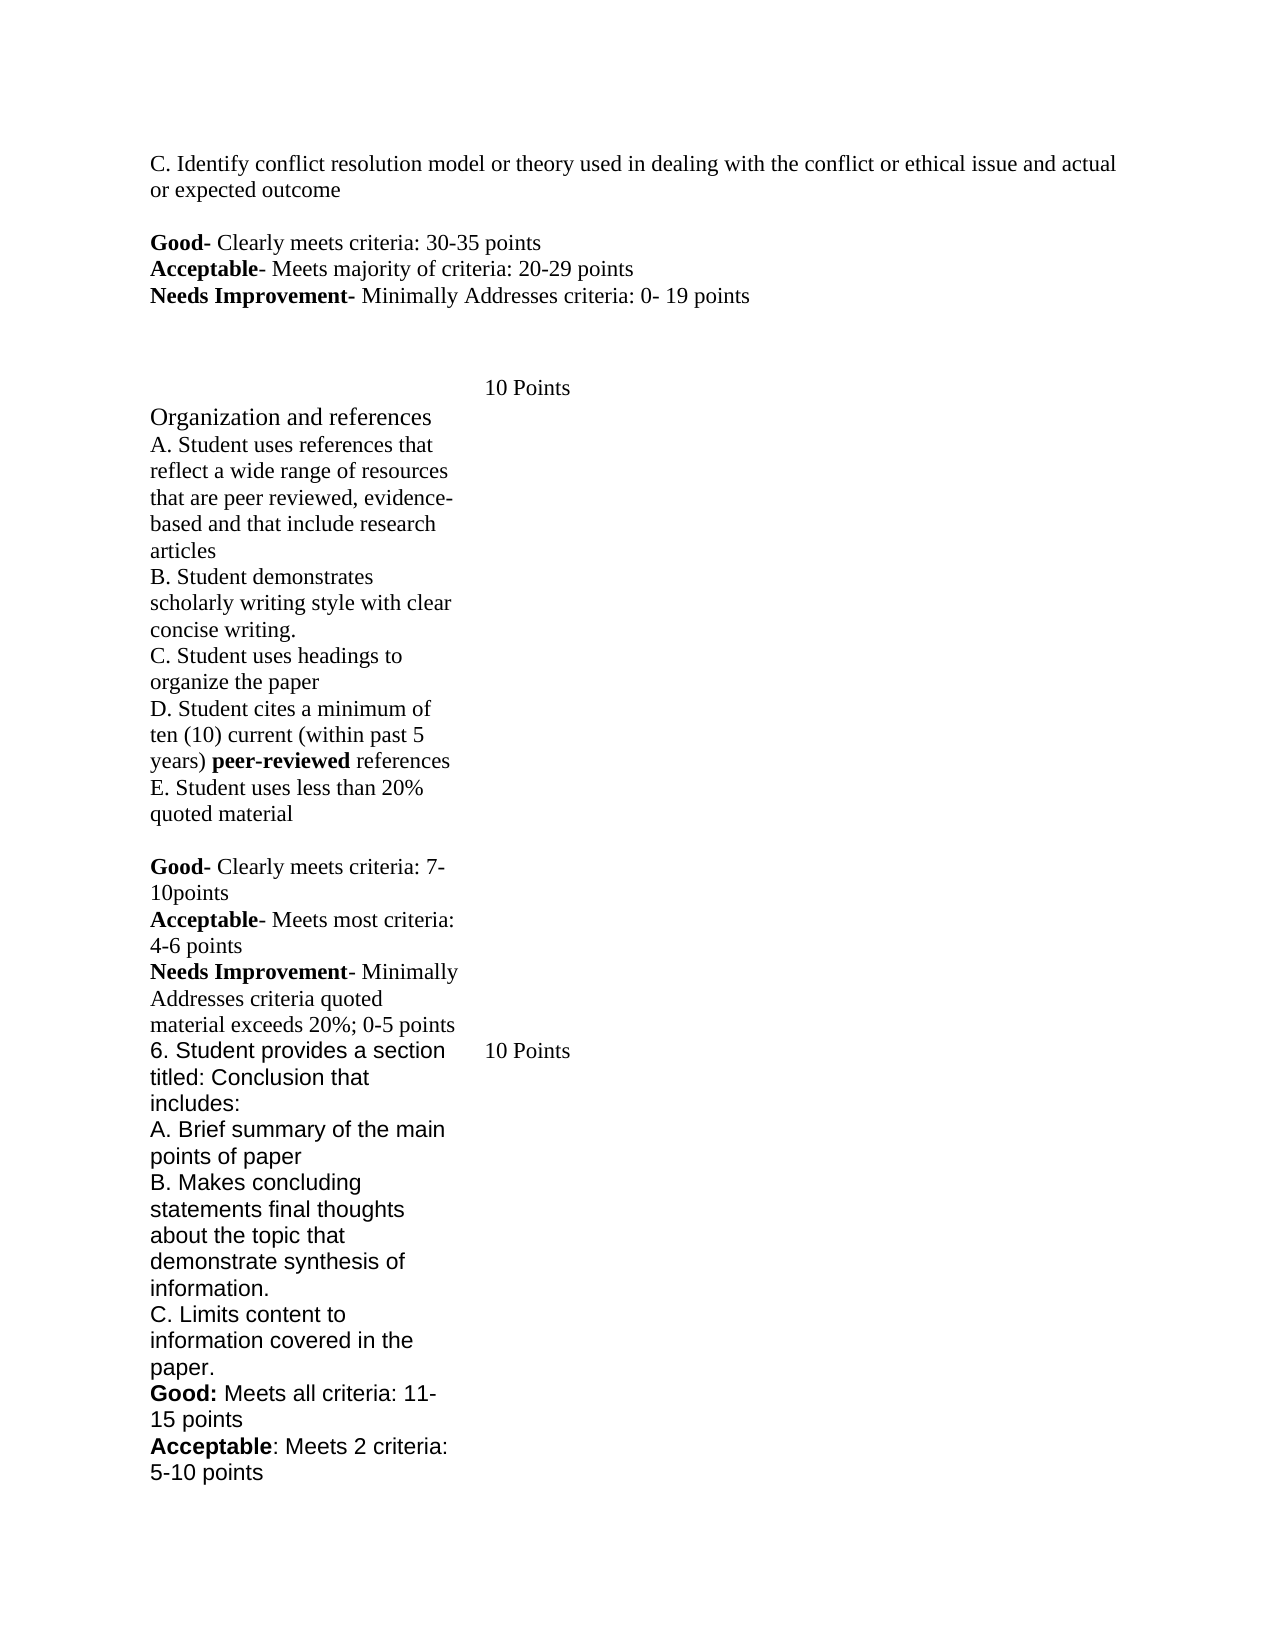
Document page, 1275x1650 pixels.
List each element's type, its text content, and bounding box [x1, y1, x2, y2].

text C. Identify conflict resolution model or theory used in dealing with the conflict or ethical issue and actual or expected outcome [150, 150, 1125, 203]
text Needs Improvement- Minimally Addresses criteria: 0- 19 points [150, 282, 1125, 308]
text Acceptable- Meets majority of criteria: 20-29 points [150, 255, 1125, 282]
table_cell 10 Points [473, 1038, 807, 1485]
table_header Organization and references A. Student uses references that reflect a wide range of resources that are peer reviewed, evidence-based and that include research articles B. Student demonstrates scholarly writing style with clear concise writing. C. Student uses headings to organize the paper D. Student cites a minimum of ten (10) current (within past 5 years) peer-reviewed references E. Student uses less than 20% quoted material Good- Clearly meets criteria: 7-10points Acceptable- Meets most criteria: 4-6 points Needs Improvement- Minimally Addresses criteria quoted material exceeds 20%; 0-5 points [139, 374, 473, 1037]
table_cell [139, 1038, 473, 1485]
text Good- Clearly meets criteria: 30-35 points [150, 229, 1125, 255]
table_header 10 Points [473, 374, 807, 1037]
